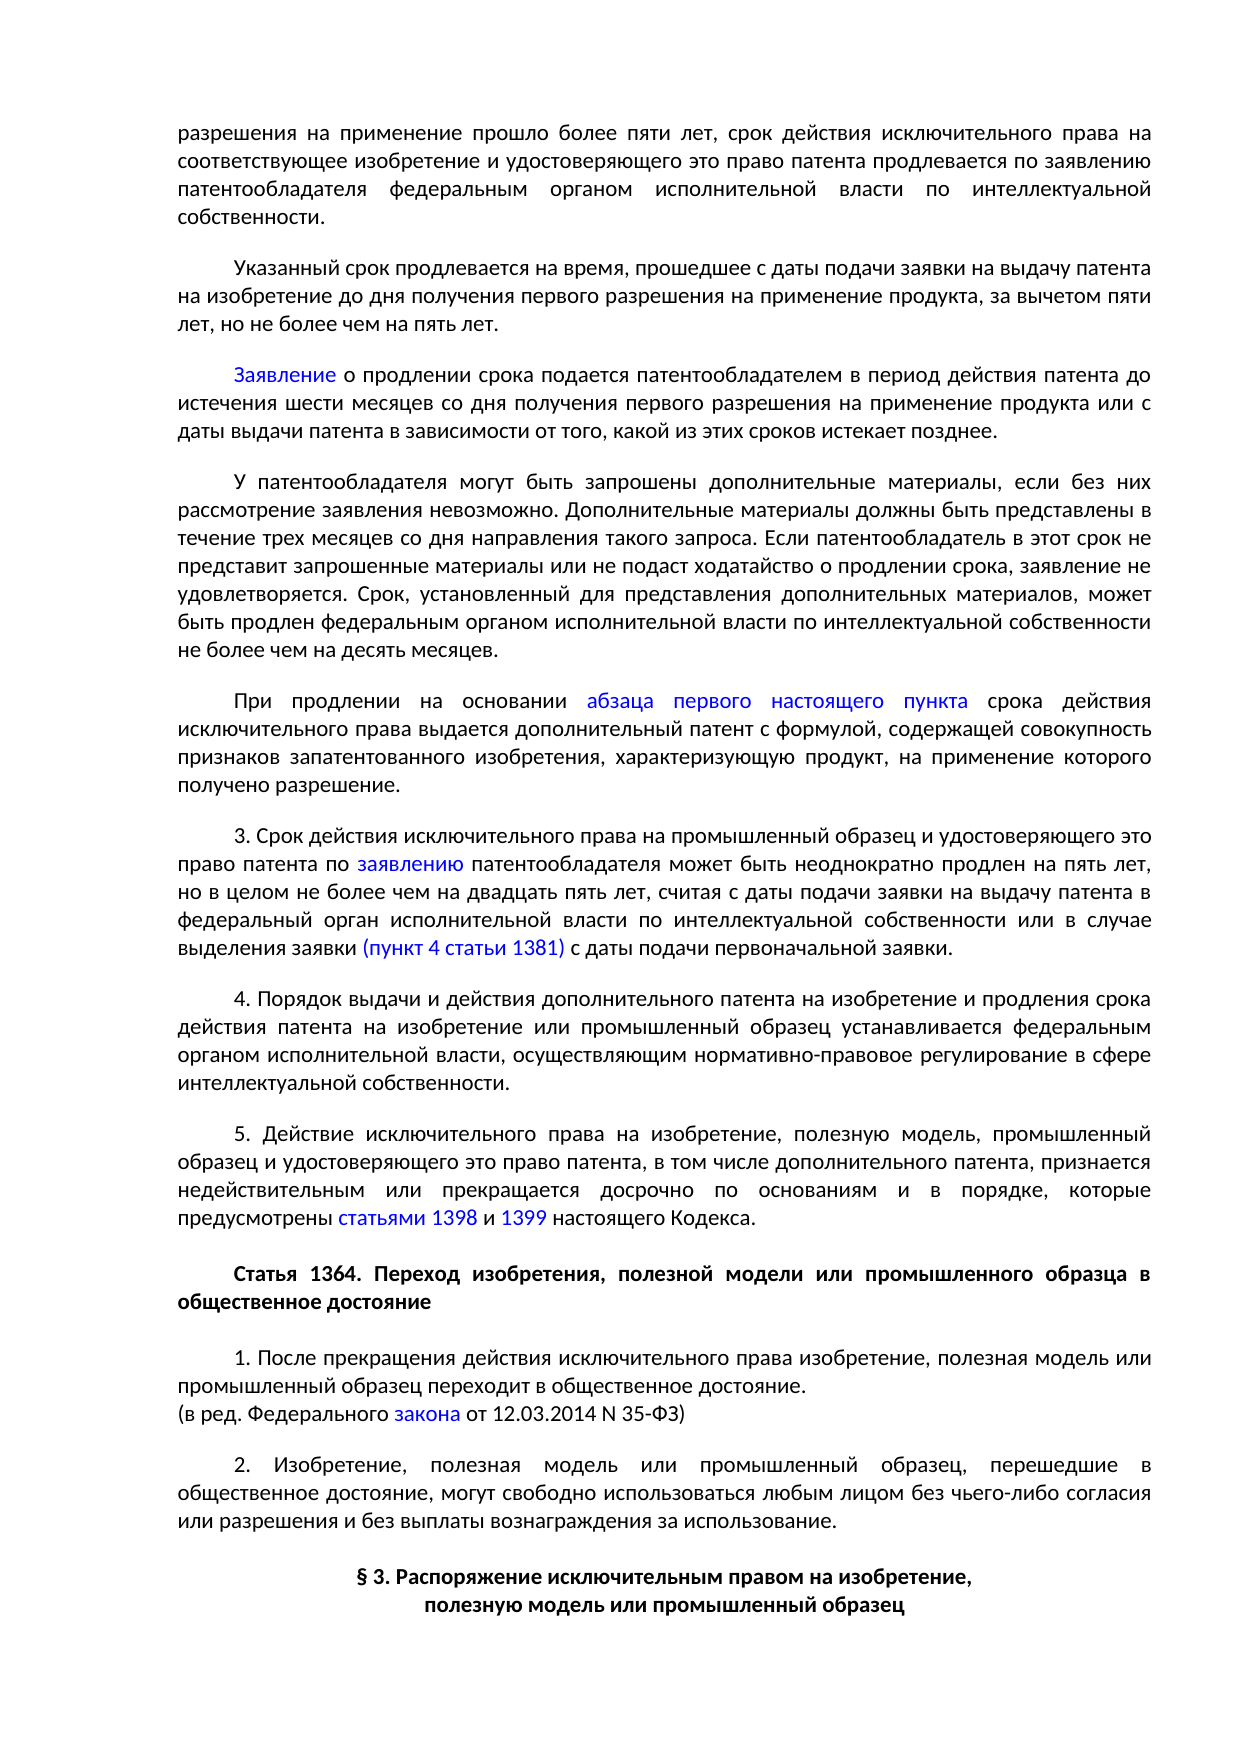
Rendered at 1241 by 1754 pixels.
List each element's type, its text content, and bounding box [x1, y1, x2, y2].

text Заявление о продлении срока подается патентообладателем в период действия патента до истечения шести месяцев со дня получения первого разрешения на применение продукта или с даты выдачи патента в зависимости от того, какой из этих сроков истекает позднее. [177, 360, 1152, 444]
text 2. Изобретение, полезная модель или промышленный образец, перешедшие в общественное достояние, могут свободно использоваться любым лицом без чьего-либо согласия или разрешения и без выплаты вознаграждения за использование. [177, 1450, 1152, 1534]
text 1. После прекращения действия исключительного права изобретение, полезная модель или промышленный образец переходит в общественное достояние. [177, 1343, 1152, 1399]
text 4. Порядок выдачи и действия дополнительного патента на изобретение и продления срока действия патента на изобретение или промышленный образец устанавливается федеральным органом исполнительной власти, осуществляющим нормативно-правовое регулирование в сфере интеллектуальной собственности. [177, 984, 1152, 1096]
text 5. Действие исключительного права на изобретение, полезную модель, промышленный образец и удостоверяющего это право патента, в том числе дополнительного патента, признается недействительным или прекращается досрочно по основаниям и в порядке, которые предусмотрены статьями 1398 и 1399 настоящего Кодекса. [177, 1119, 1152, 1231]
text У патентообладателя могут быть запрошены дополнительные материалы, если без них рассмотрение заявления невозможно. Дополнительные материалы должны быть представлены в течение трех месяцев со дня направления такого запроса. Если патентообладатель в этот срок не представит запрошенные материалы или не подаст ходатайство о продлении срока, заявление не удовлетворяется. Срок, установленный для представления дополнительных материалов, может быть продлен федеральным органом исполнительной власти по интеллектуальной собственности не более чем на десять месяцев. [177, 467, 1152, 663]
text Указанный срок продлевается на время, прошедшее с даты подачи заявки на выдачу патента на изобретение до дня получения первого разрешения на применение продукта, за вычетом пяти лет, но не более чем на пять лет. [177, 253, 1152, 337]
text (в ред. Федерального закона от 12.03.2014 N 35-ФЗ) [177, 1399, 1152, 1427]
text 3. Срок действия исключительного права на промышленный образец и удостоверяющего это право патента по заявлению патентообладателя может быть неоднократно продлен на пять лет, но в целом не более чем на двадцать пять лет, считая с даты подачи заявки на выдачу патента в федеральный орган исполнительной власти по интеллектуальной собственности или в случае выделения заявки (пункт 4 статьи 1381) с даты подачи первоначальной заявки. [177, 821, 1152, 961]
title Статья 1364. Переход изобретения, полезной модели или промышленного образца в общественное достояние [177, 1259, 1152, 1315]
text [177, 118, 1152, 230]
title полезную модель или промышленный образец [177, 1590, 1152, 1618]
title § 3. Распоряжение исключительным правом на изобретение, [177, 1562, 1152, 1590]
text При продлении на основании абзаца первого настоящего пункта срока действия исключительного права выдается дополнительный патент с формулой, содержащей совокупность признаков запатентованного изобретения, характеризующую продукт, на применение которого получено разрешение. [177, 686, 1152, 798]
